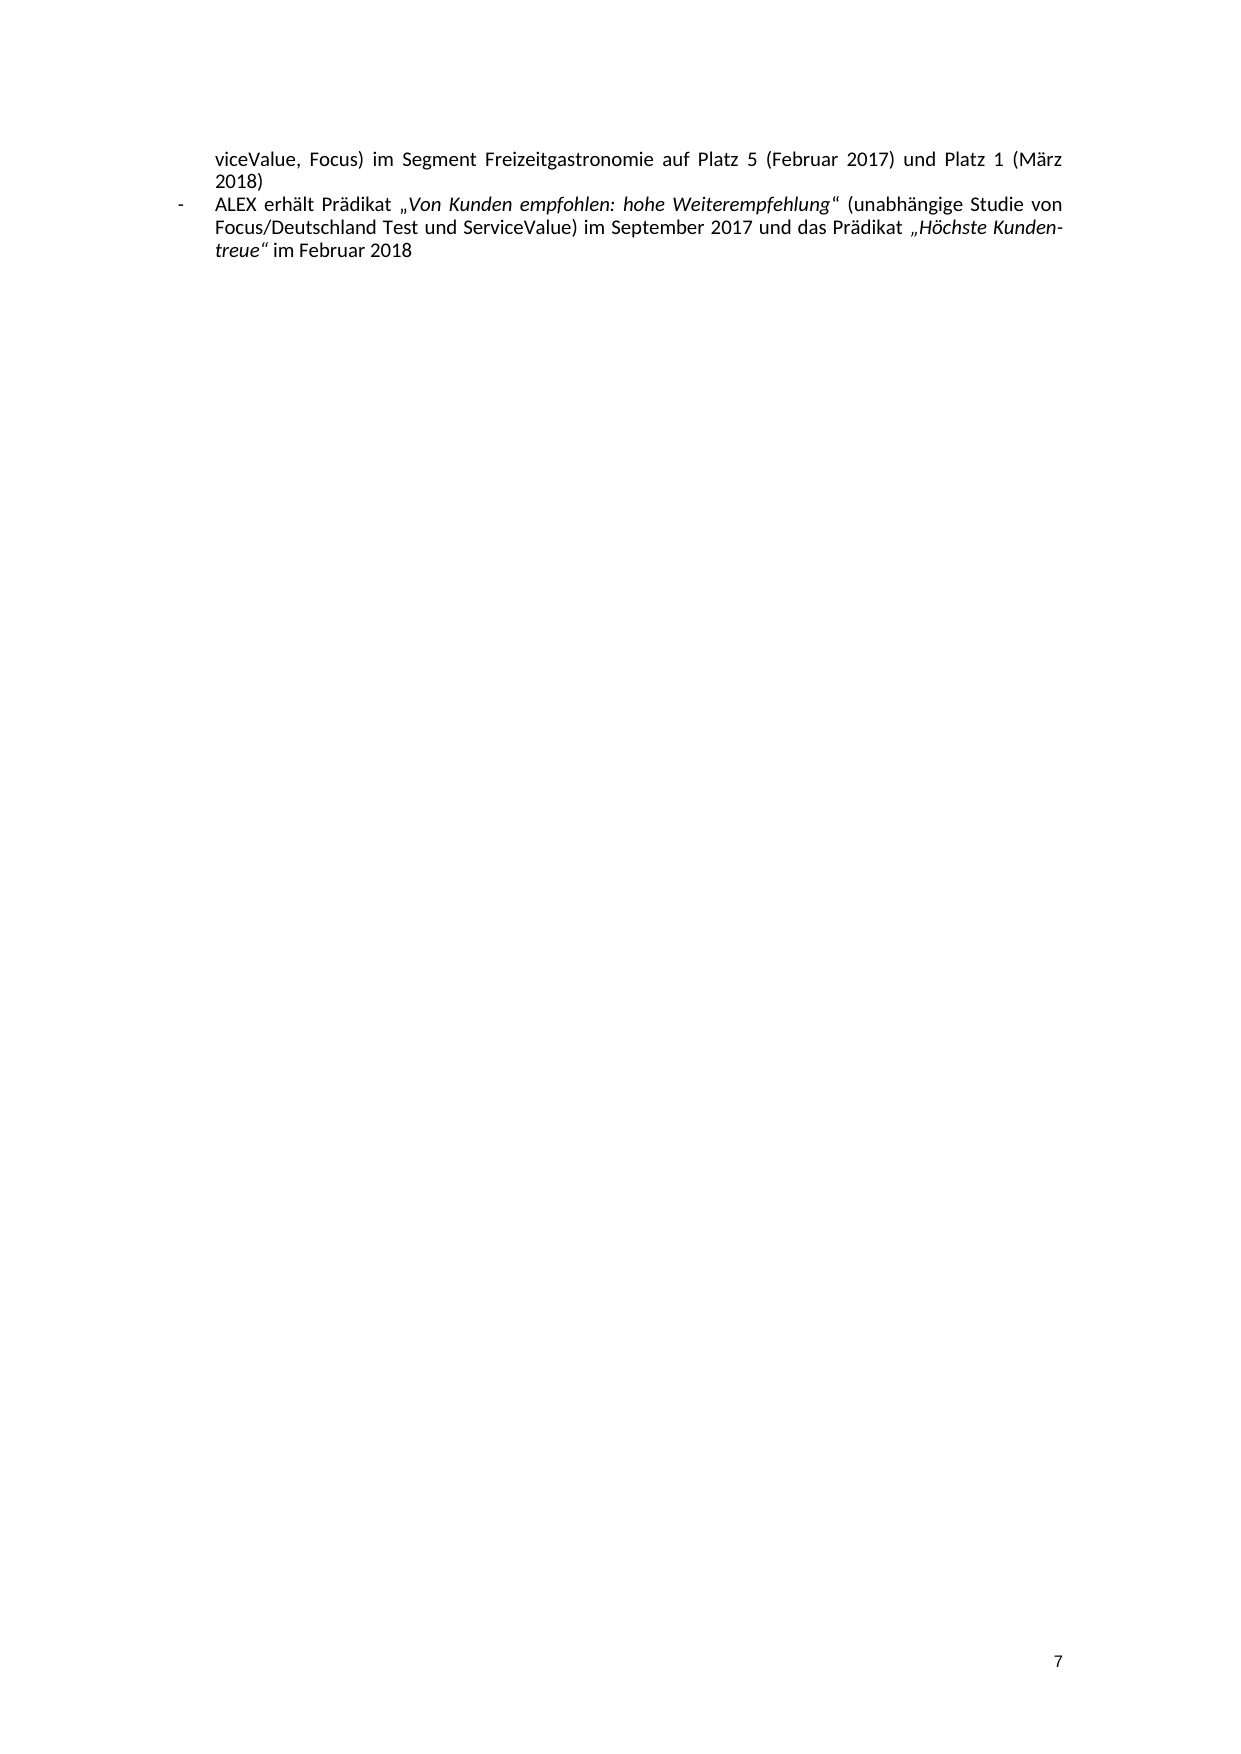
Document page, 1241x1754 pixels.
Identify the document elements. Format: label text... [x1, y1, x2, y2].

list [177, 148, 1063, 193]
list ALEX erhält Prädikat „Von Kunden empfohlen: hohe Weiterempfehlung“ (unabhängige Studie von Focus/Deutschland Test und ServiceValue) im September 2017 und das Prädikat „Höchste Kundentreue“ im Februar 2018 [177, 193, 1063, 262]
